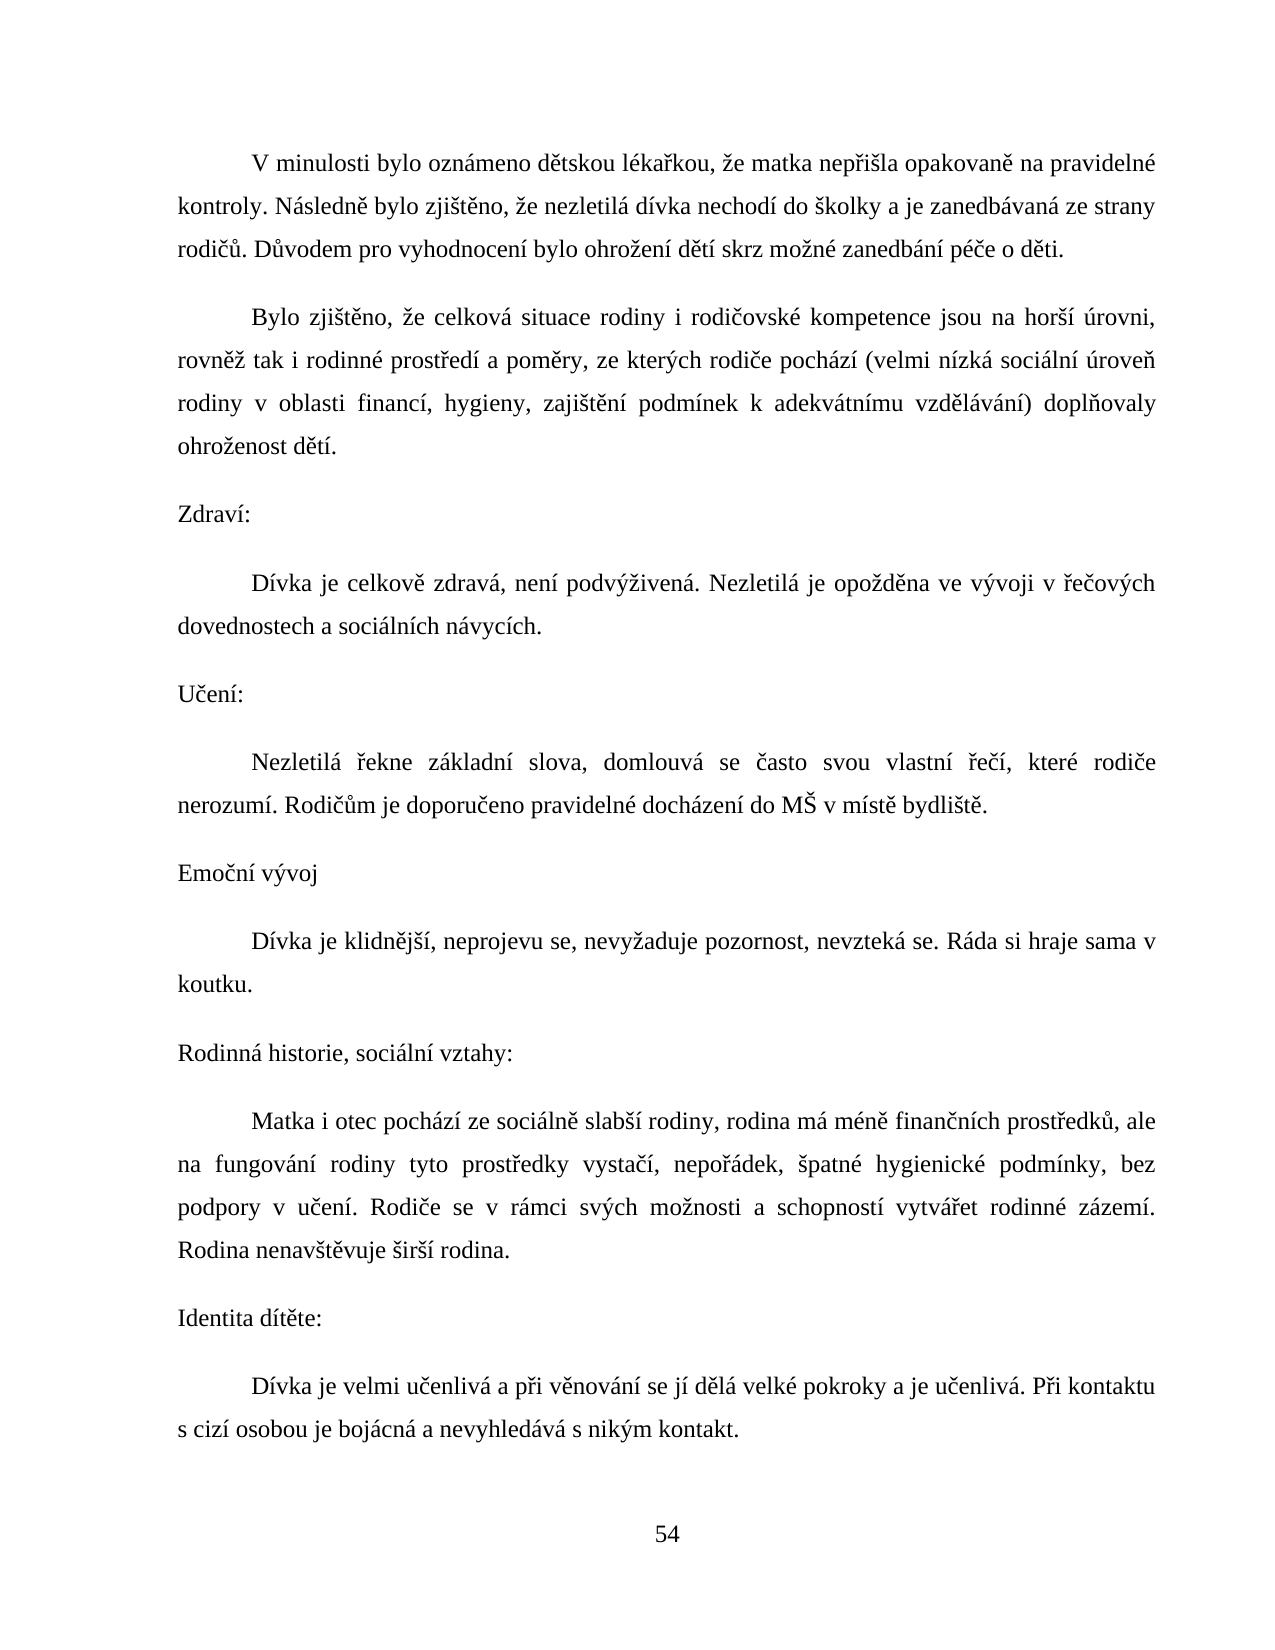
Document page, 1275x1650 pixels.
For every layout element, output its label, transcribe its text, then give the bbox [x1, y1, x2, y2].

text V minulosti bylo oznámeno dětskou lékařkou, že matka nepřišla opakovaně na pravidelné kontroly. Následně bylo zjištěno, že nezletilá dívka nechodí do školky a je zanedbávaná ze strany rodičů. Důvodem pro vyhodnocení bylo ohrožení dětí skrz možné zanedbání péče o děti. [177, 148, 1157, 263]
text Dívka je velmi učenlivá a při věnování se jí dělá velké pokroky a je učenlivá. Při kontaktu s cizí osobou je bojácná a nevyhledává s nikým kontakt. [177, 1371, 1157, 1443]
text Emoční vývoj [177, 858, 1157, 887]
text Učení: [177, 679, 1157, 708]
text Dívka je klidnější, neprojevu se, nevyžaduje pozornost, nevzteká se. Ráda si hraje sama v koutku. [177, 926, 1157, 998]
text Nezletilá řekne základní slova, domlouvá se často svou vlastní řečí, které rodiče nerozumí. Rodičům je doporučeno pravidelné docházení do MŠ v místě bydliště. [177, 747, 1157, 819]
text Identita dítěte: [177, 1303, 1157, 1332]
text Dívka je celkově zdravá, není podvýživená. Nezletilá je opožděna ve vývoji v řečových dovednostech a sociálních návycích. [177, 568, 1157, 639]
text Bylo zjištěno, že celková situace rodiny i rodičovské kompetence jsou na horší úrovni, rovněž tak i rodinné prostředí a poměry, ze kterých rodiče pochází (velmi nízká sociální úroveň rodiny v oblasti financí, hygieny, zajištění podmínek k adekvátnímu vzdělávání) doplňovaly ohroženost dětí. [177, 302, 1157, 460]
text Matka i otec pochází ze sociálně slabší rodiny, rodina má méně finančních prostředků, ale na fungování rodiny tyto prostředky vystačí, nepořádek, špatné hygienické podmínky, bez podpory v učení. Rodiče se v rámci svých možnosti a schopností vytvářet rodinné zázemí. Rodina nenavštěvuje širší rodina. [177, 1106, 1157, 1264]
text Rodinná historie, sociální vztahy: [177, 1038, 1157, 1066]
text Zdraví: [177, 499, 1157, 528]
